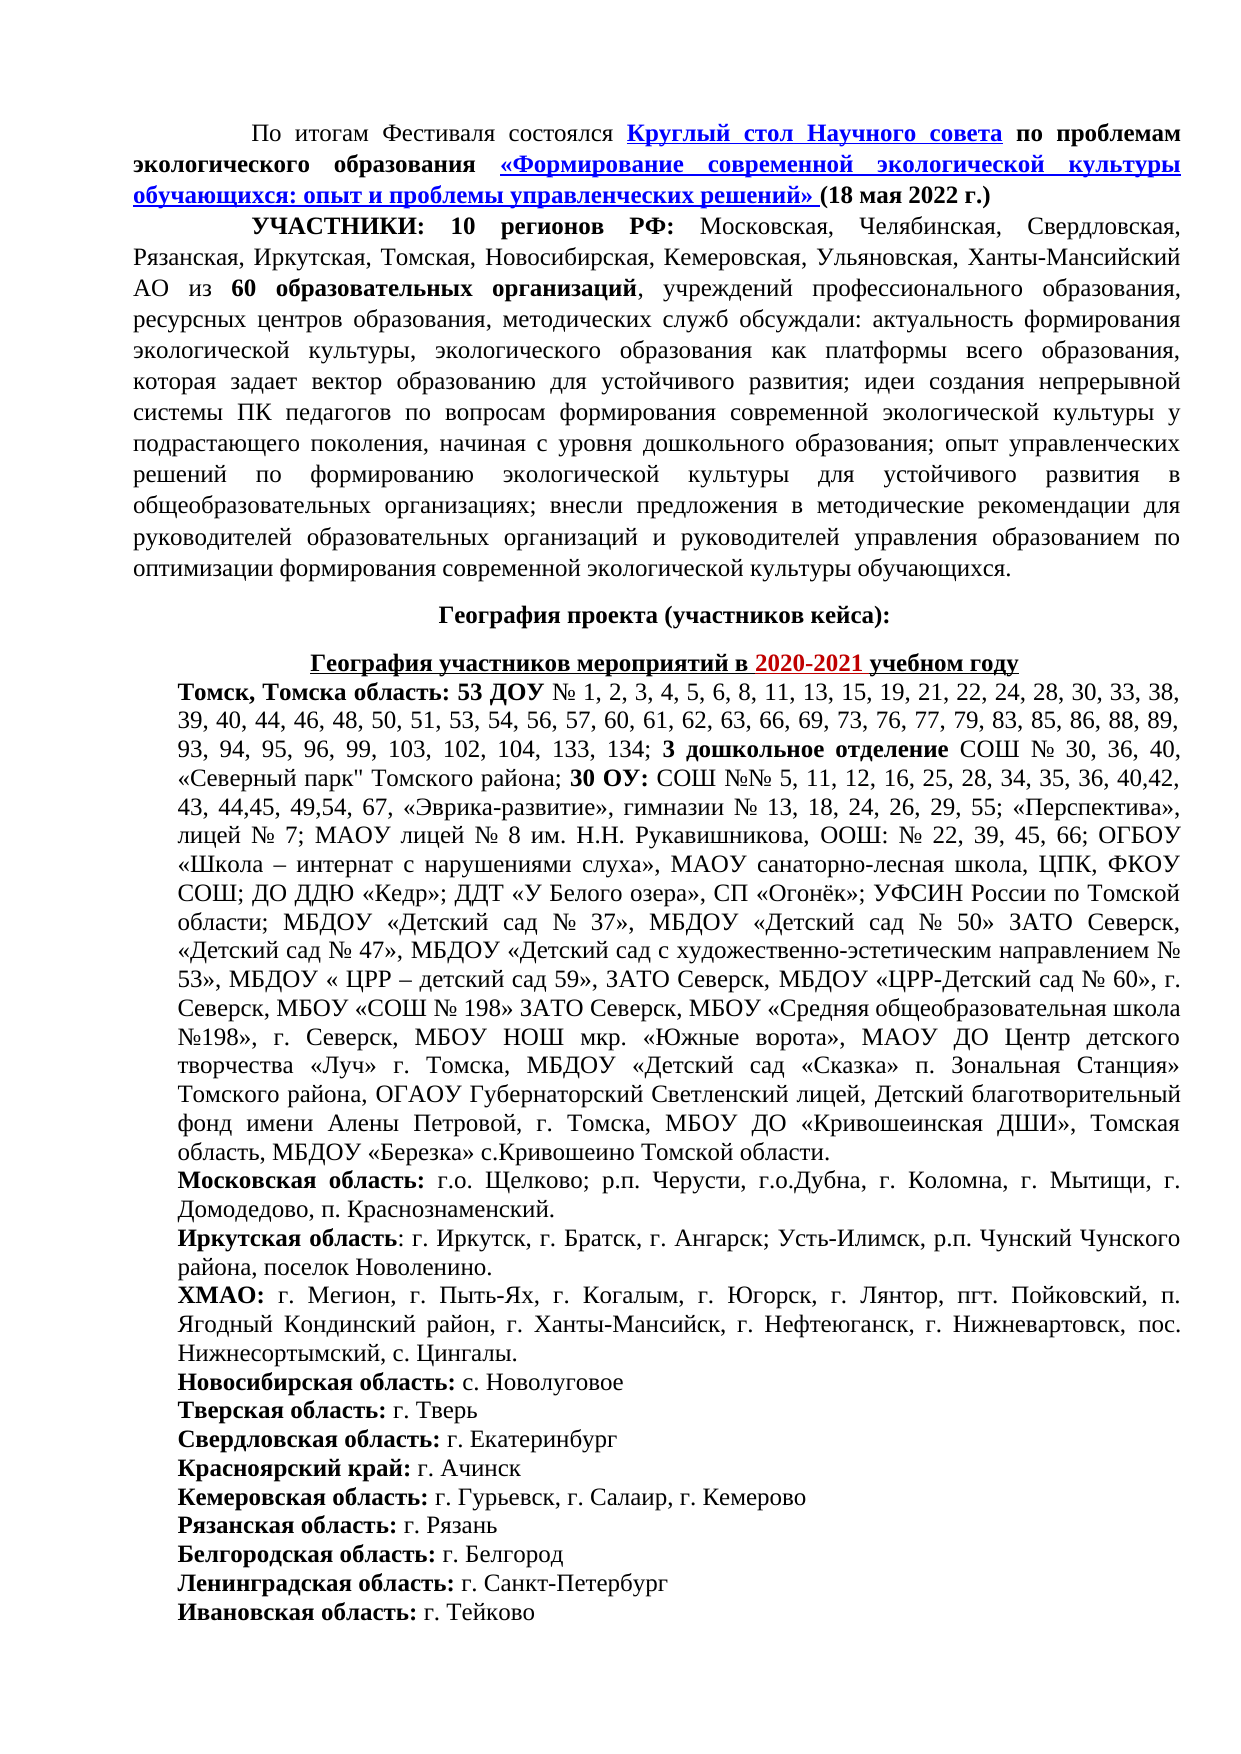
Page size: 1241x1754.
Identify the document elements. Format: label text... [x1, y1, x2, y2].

text Новосибирская область: с. Новолуговое [177, 1367, 1181, 1396]
text Белгородская область: г. Белгород [177, 1539, 1181, 1568]
text Иркутская область: г. Иркутск, г. Братск, г. Ангарск; Усть-Илимск, р.п. Чунский Чунского района, поселок Новоленино. [118, 1223, 1181, 1281]
list УЧАСТНИКИ: 10 регионов РФ: Московская, Челябинская, Свердловская, Рязанская, Иркутская, Томская, Новосибирская, Кемеровская, Ульяновская, Ханты-Мансийский АО из 60 образовательных организаций, учреждений профессионального образования, ресурсных центров образования, методических служб обсуждали: актуальность формирования экологической культуры, экологического образования как платформы всего образования, которая задает вектор образованию для устойчивого развития; идеи создания непрерывной системы ПК педагогов по вопросам формирования современной экологической культуры у подрастающего поколения, начиная с уровня дошкольного образования; опыт управленческих решений по формированию экологической культуры для устойчивого развития в общеобразовательных организациях; внесли предложения в методические рекомендации для руководителей образовательных организаций и руководителей управления образованием по оптимизации формирования современной экологической культуры обучающихся. [133, 211, 1181, 581]
list По итогам Фестиваля состоялся Круглый стол Научного совета по проблемам экологического образования «Формирование современной экологической культуры обучающихся: опыт и проблемы управленческих решений» (18 мая 2022 г.) [133, 118, 1181, 209]
text Московская область: г.о. Щелково; р.п. Черусти, г.о.Дубна, г. Коломна, г. Мытищи, г. Домодедово, п. Краснознаменский. [177, 1166, 1181, 1223]
text Красноярский край: г. Ачинск [177, 1453, 1181, 1482]
text География проекта (участников кейса): [177, 600, 1152, 629]
text ХМАО: г. Мегион, г. Пыть-Ях, г. Когалым, г. Югорск, г. Лянтор, пгт. Пойковский, п. Ягодный Кондинский район, г. Ханты-Мансийск, г. Нефтеюганск, г. Нижневартовск, пос. Нижнесортымский, с. Цингалы. [118, 1281, 1181, 1367]
text Тверская область: г. Тверь [177, 1396, 1181, 1424]
text Свердловская область: г. Екатеринбург [177, 1424, 1181, 1453]
text Томск, Томска область: 53 ДОУ № 1, 2, 3, 4, 5, 6, 8, 11, 13, 15, 19, 21, 22, 24, 28, 30, 33, 38, 39, 40, 44, 46, 48, 50, 51, 53, 54, 56, 57, 60, 61, 62, 63, 66, 69, 73, 76, 77, 79, 83, 85, 86, 88, 89, 93, 94, 95, 96, 99, 103, 102, 104, 133, 134; 3 дошкольное отделение СОШ № 30, 36, 40, «Северный парк" Томского района; 30 ОУ: СОШ №№ 5, 11, 12, 16, 25, 28, 34, 35, 36, 40,42, 43, 44,45, 49,54, 67, «Эврика-развитие», гимназии № 13, 18, 24, 26, 29, 55; «Перспектива», лицей № 7; МАОУ лицей № 8 им. Н.Н. Рукавишникова, ООШ: № 22, 39, 45, 66; ОГБОУ «Школа – интернат с нарушениями слуха», МАОУ санаторно-лесная школа, ЦПК, ФКОУ СОШ; ДО ДДЮ «Кедр»; ДДТ «У Белого озера», СП «Огонёк»; УФСИН России по Томской области; МБДОУ «Детский сад № 37», МБДОУ «Детский сад № 50» ЗАТО Северск, «Детский сад № 47», МБДОУ «Детский сад с художественно-эстетическим направлением № 53», МБДОУ « ЦРР – детский сад 59», ЗАТО Северск, МБДОУ «ЦРР-Детский сад № 60», г. Северск, МБОУ «СОШ № 198» ЗАТО Северск, МБОУ «Средняя общеобразовательная школа №198», г. Северск, МБОУ НОШ мкр. «Южные ворота», МАОУ ДО Центр детского творчества «Луч» г. Томска, МБДОУ «Детский сад «Сказка» п. Зональная Станция» Томского района, ОГАОУ Губернаторский Светленский лицей, Детский благотворительный фонд имени Алены Петровой, г. Томска, МБОУ ДО «Кривошеинская ДШИ», Томская область, МБДОУ «Березка» с.Кривошеино Томской области. [177, 677, 1181, 1166]
text Ивановская область: г. Тейково [177, 1597, 1181, 1626]
text Рязанская область: г. Рязань [177, 1511, 1181, 1539]
text География участников мероприятий в 2020-2021 учебном году [177, 648, 1152, 677]
text Ленинградская область: г. Санкт-Петербург [177, 1568, 1181, 1597]
text Кемеровская область: г. Гурьевск, г. Салаир, г. Кемерово [177, 1482, 1181, 1511]
